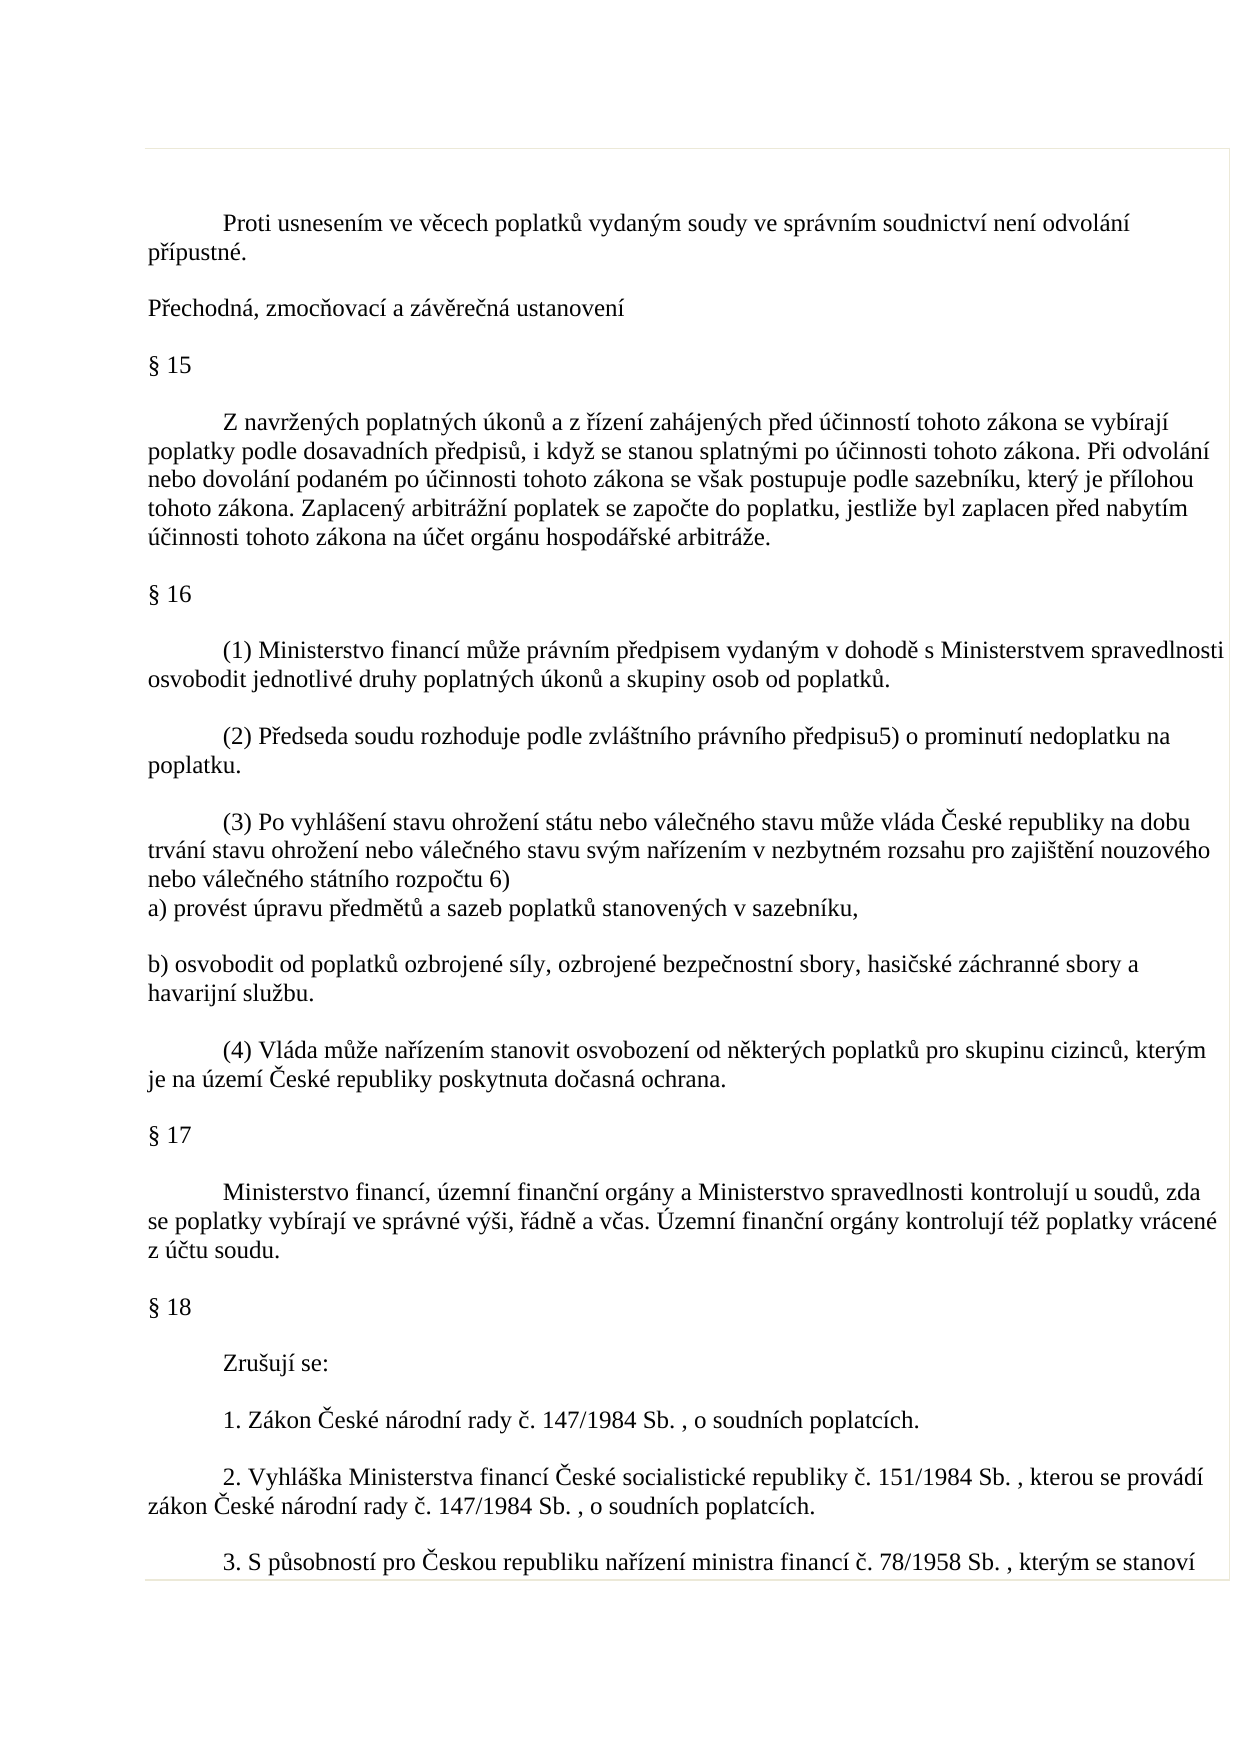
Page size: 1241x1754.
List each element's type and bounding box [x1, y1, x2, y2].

table_header [145, 149, 1229, 1579]
